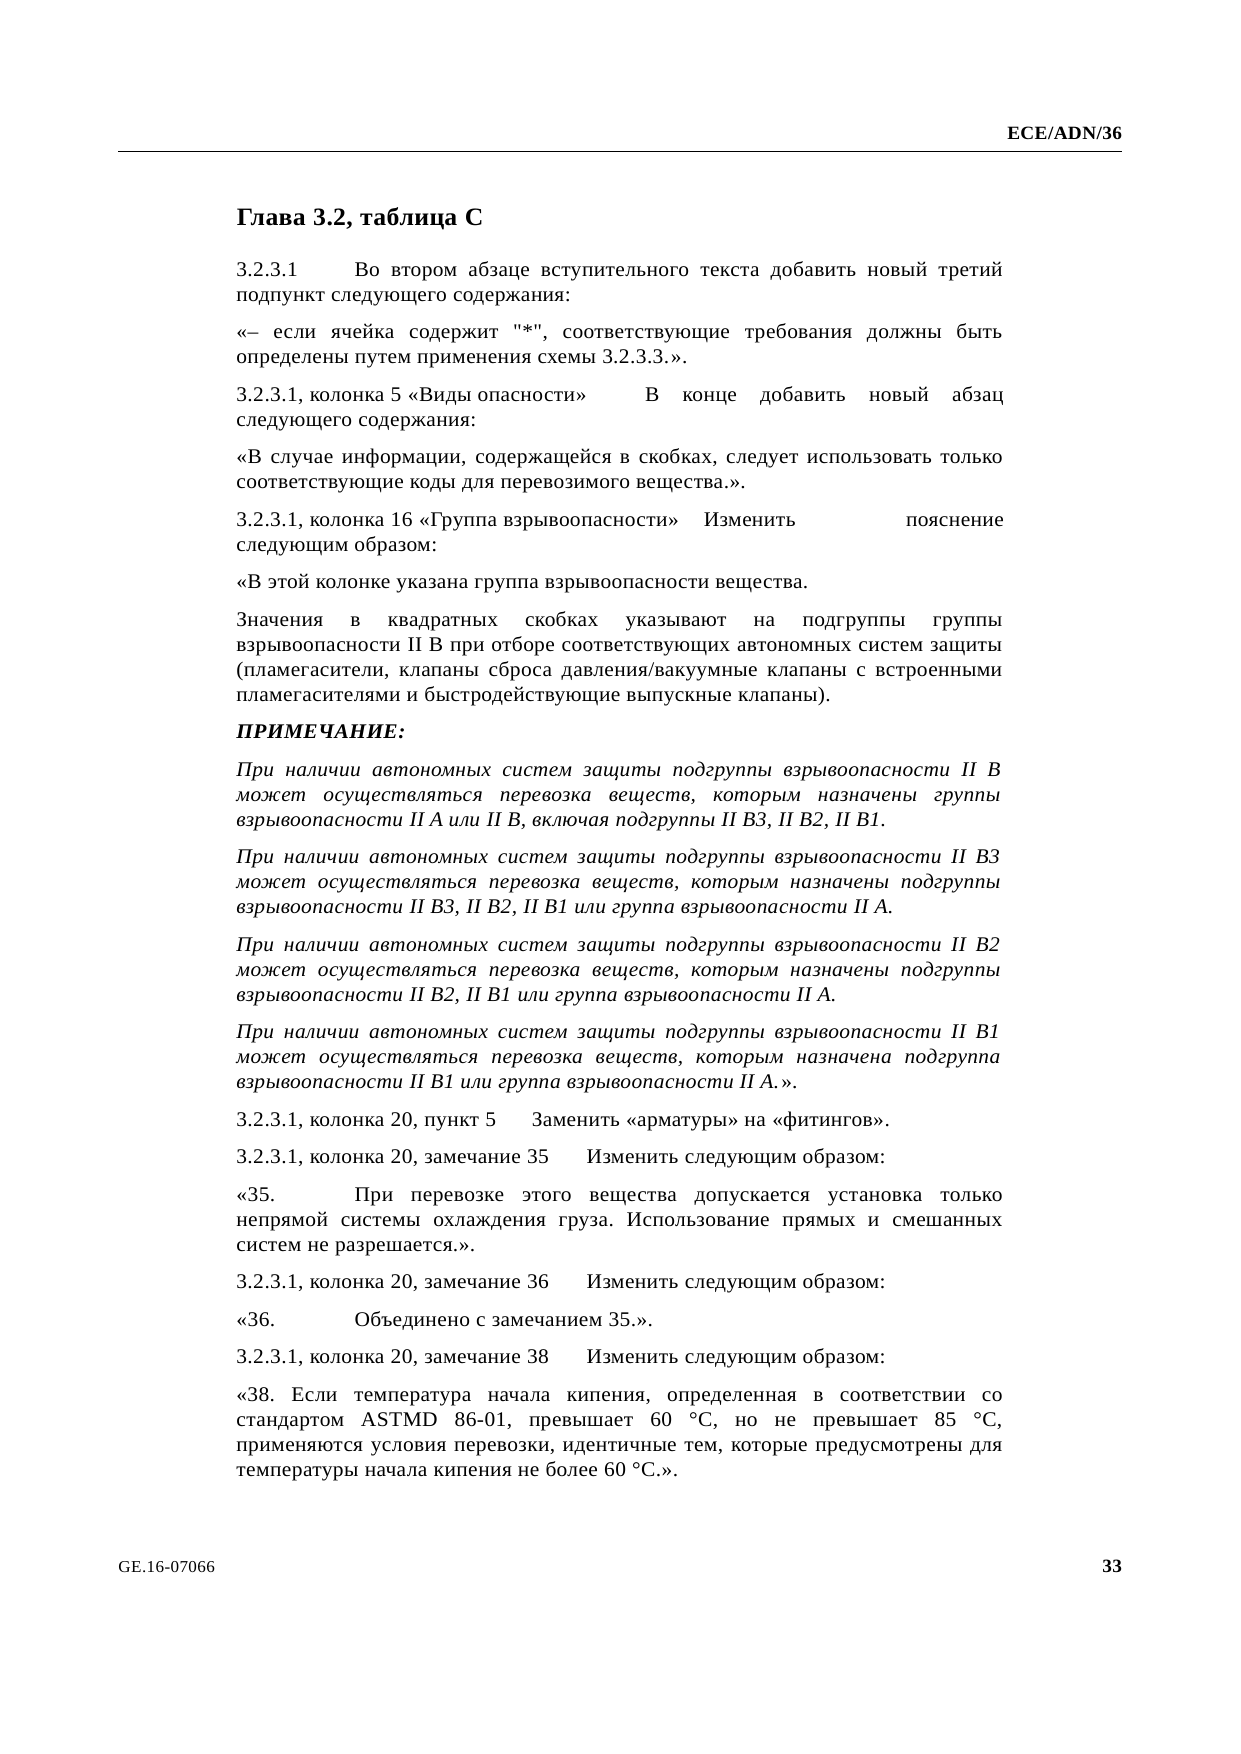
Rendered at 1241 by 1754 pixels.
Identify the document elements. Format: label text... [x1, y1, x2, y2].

text При наличии автономных систем защиты подгруппы взрывоопасности II В2 может осуществляться перевозка веществ, которым назначены подгруппы взрывоопасности II B2, II B1 или группа взрывоопасности II А. [236, 931, 1004, 1006]
text ПРИМЕЧАНИЕ: [236, 718, 1004, 743]
text «38. Если температура начала кипения, определенная в соответствии со стандартом ASTMD 86-01, превышает 60 °С, но не превышает 85 °С, применяются условия перевозки, идентичные тем, которые предусмотрены для температуры начала кипения не более 60 °С.». [236, 1381, 1004, 1481]
text При наличии автономных систем защиты подгруппы взрывоопасности II В может осуществляться перевозка веществ, которым назначены группы взрывоопасности II A или II B, включая подгруппы II В3, II В2, II B1. [236, 756, 1004, 831]
text 3.2.3.1, колонка 20, замечание 36 Изменить следующим образом: [236, 1268, 1004, 1293]
text «36. Объединено с замечанием 35.». [236, 1306, 1004, 1331]
text При наличии автономных систем защиты подгруппы взрывоопасности II В1 может осуществляться перевозка веществ, которым назначена подгруппа взрывоопасности II B1 или группа взрывоопасности II А.». [236, 1018, 1004, 1093]
text 3.2.3.1, колонка 20, замечание 35 Изменить следующим образом: [236, 1143, 1004, 1168]
text 3.2.3.1, колонка 5 «Виды опасности» В конце добавить новый абзац следующего содержания: [236, 381, 1004, 431]
text 3.2.3.1 Во втором абзаце вступительного текста добавить новый третий подпункт следующего содержания: [236, 256, 1004, 306]
text «35. При перевозке этого вещества допускается установка только непрямой системы охлаждения груза. Использование прямых и смешанных систем не разрешается.». [236, 1181, 1004, 1256]
text Значения в квадратных скобках указывают на подгруппы группы взрывоопасности II B при отборе соответствующих автономных систем защиты (пламегасители, клапаны сброса давления/вакуумные клапаны с встроенными пламегасителями и быстродействующие выпускные клапаны). [236, 606, 1004, 706]
text «В этой колонке указана группа взрывоопасности вещества. [236, 568, 1004, 593]
text «В случае информации, содержащейся в скобках, следует использовать только соответствующие коды для перевозимого вещества.». [236, 443, 1004, 493]
text Глава 3.2, таблица C [237, 202, 1003, 231]
text 3.2.3.1, колонка 20, пункт 5 Заменить «арматуры» на «фитингов». [236, 1106, 1004, 1131]
text «– если ячейка содержит "*", соответствующие требования должны быть определены путем применения схемы 3.2.3.3.». [236, 318, 1004, 368]
text При наличии автономных систем защиты подгруппы взрывоопасности II В3 может осуществляться перевозка веществ, которым назначены подгруппы взрывоопасности II B3, II B2, II B1 или группа взрывоопасности II А. [236, 843, 1004, 918]
text 3.2.3.1, колонка 20, замечание 38 Изменить следующим образом: [236, 1343, 1004, 1368]
text 3.2.3.1, колонка 16 «Группа взрывоопасности» Изменить пояснение следующим образом: [236, 506, 1004, 556]
